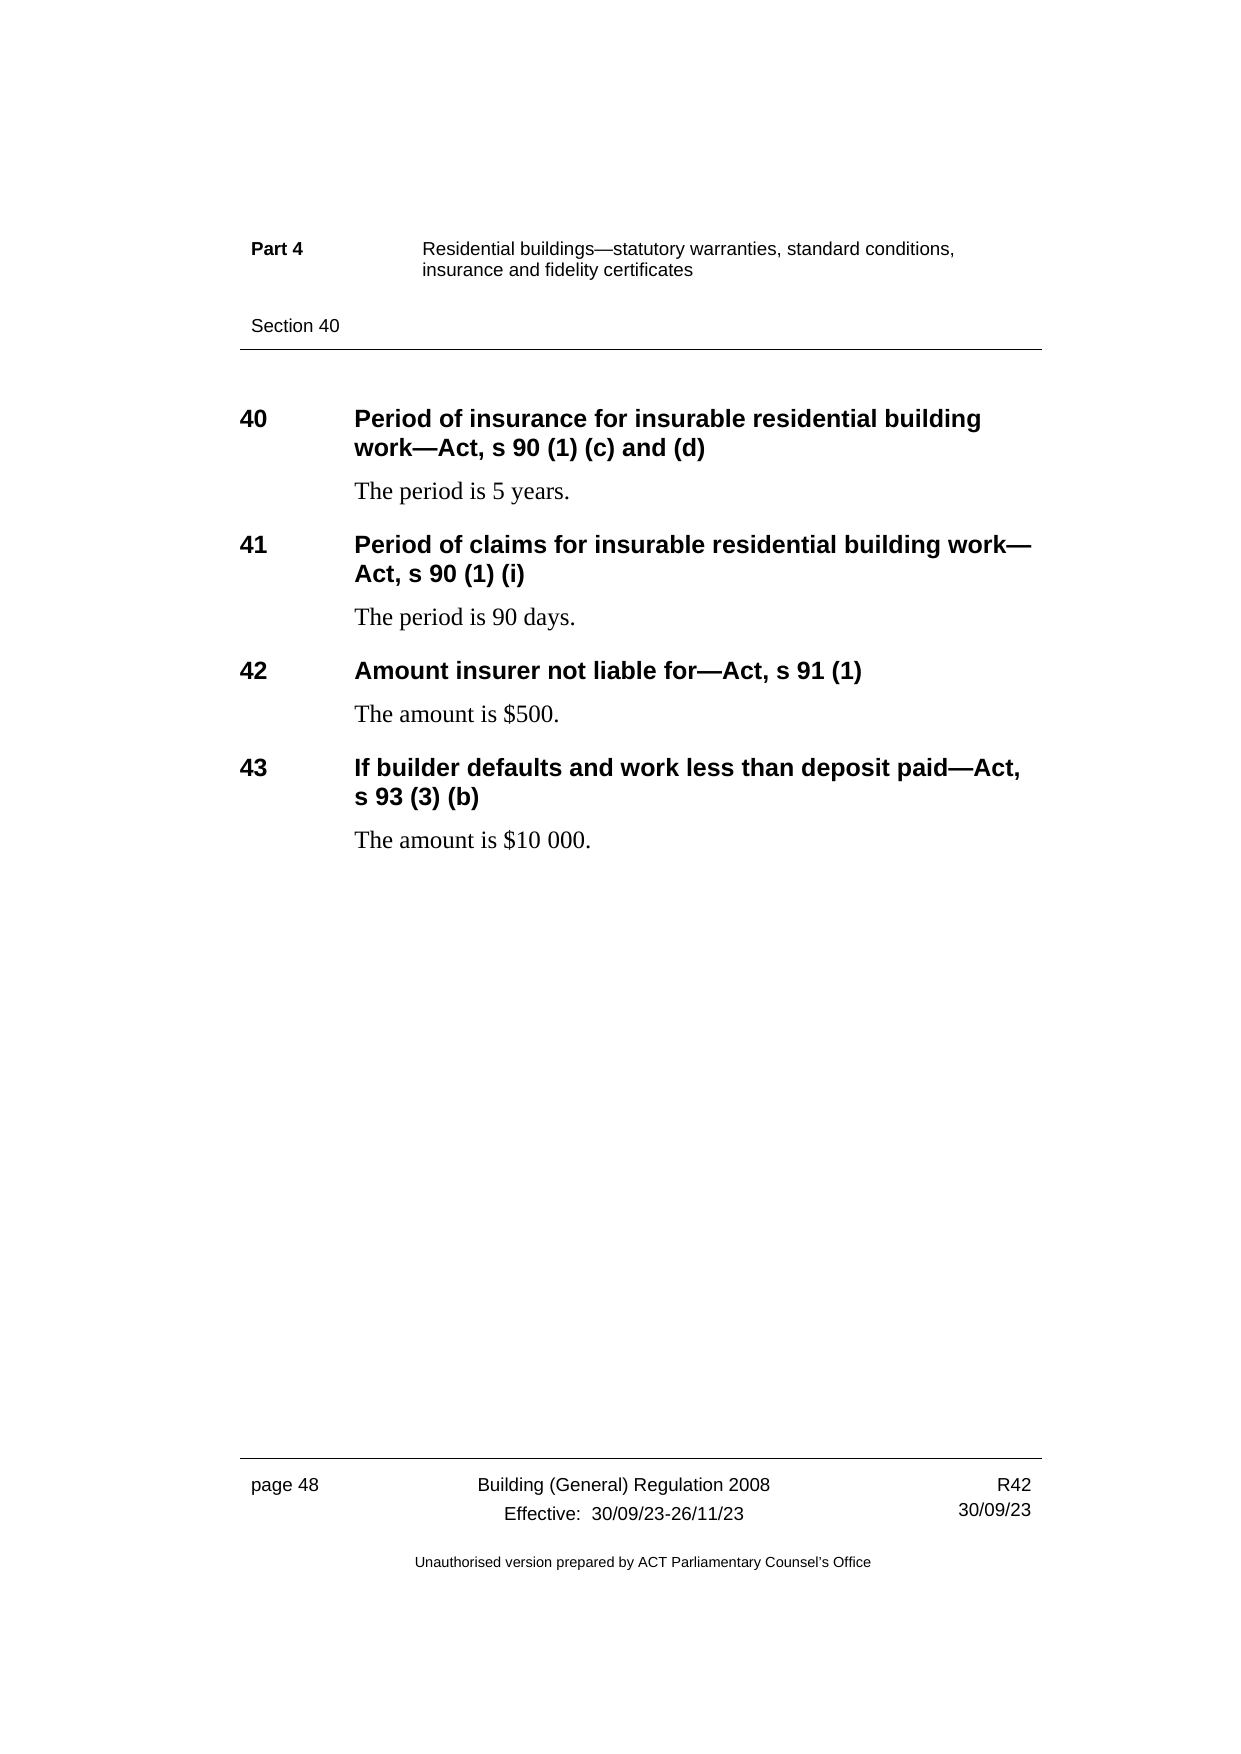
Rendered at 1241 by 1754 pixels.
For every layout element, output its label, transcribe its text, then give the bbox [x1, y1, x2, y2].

text The period is 90 days. [354, 602, 1042, 631]
text The period is 5 years. [354, 476, 1042, 505]
text The amount is $10 000. [354, 825, 1042, 854]
text 42 Amount insurer not liable for—Act, s 91 (1) [239, 656, 1042, 684]
text The amount is $500. [354, 699, 1042, 728]
text 40 Period of insurance for insurable residential building work—Act, s 90 (1) (c) and (d) [239, 404, 1042, 462]
text 43 If builder defaults and work less than deposit paid—Act, s 93 (3) (b) [239, 753, 1042, 810]
text 41 Period of claims for insurable residential building work—Act, s 90 (1) (i) [239, 530, 1042, 587]
